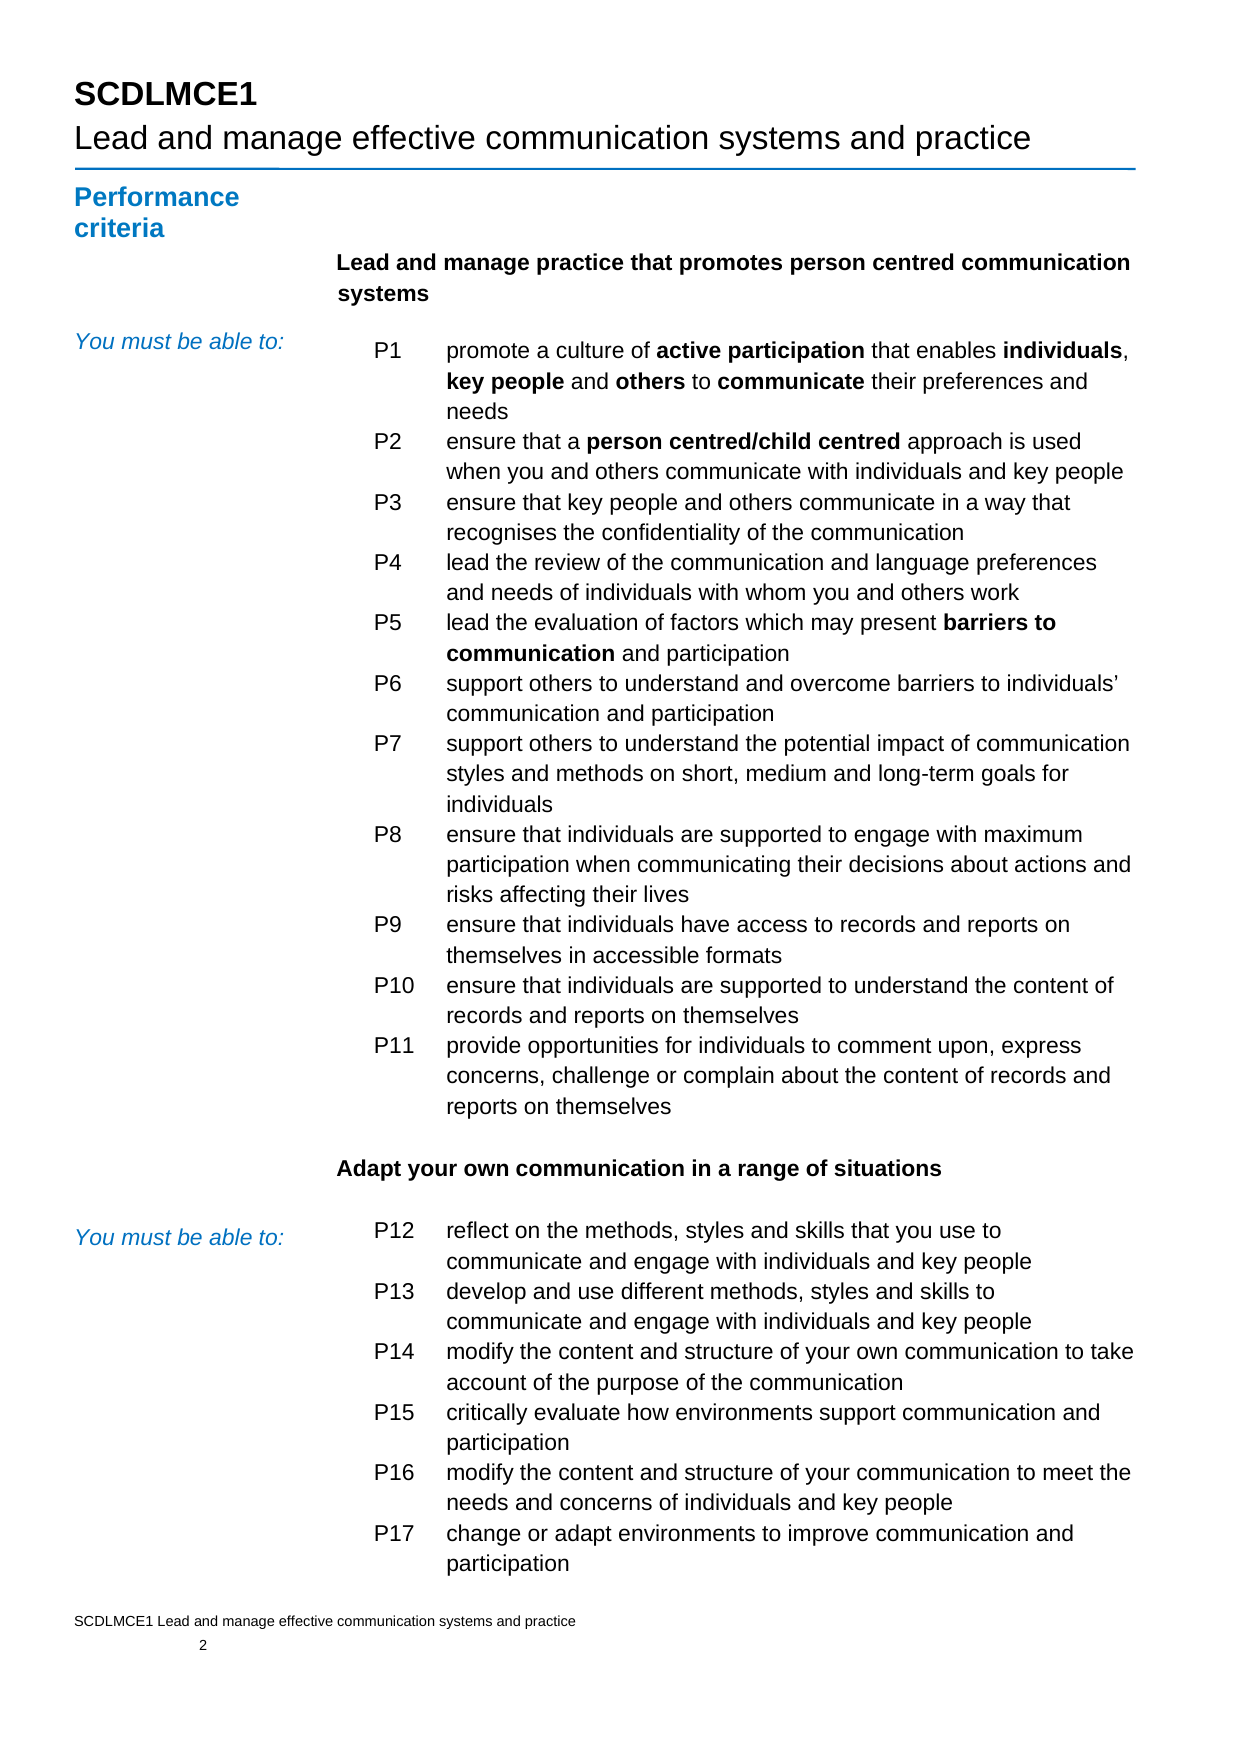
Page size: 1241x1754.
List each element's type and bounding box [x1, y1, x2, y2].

table_header [63, 181, 325, 1593]
table_header [325, 181, 1148, 1593]
